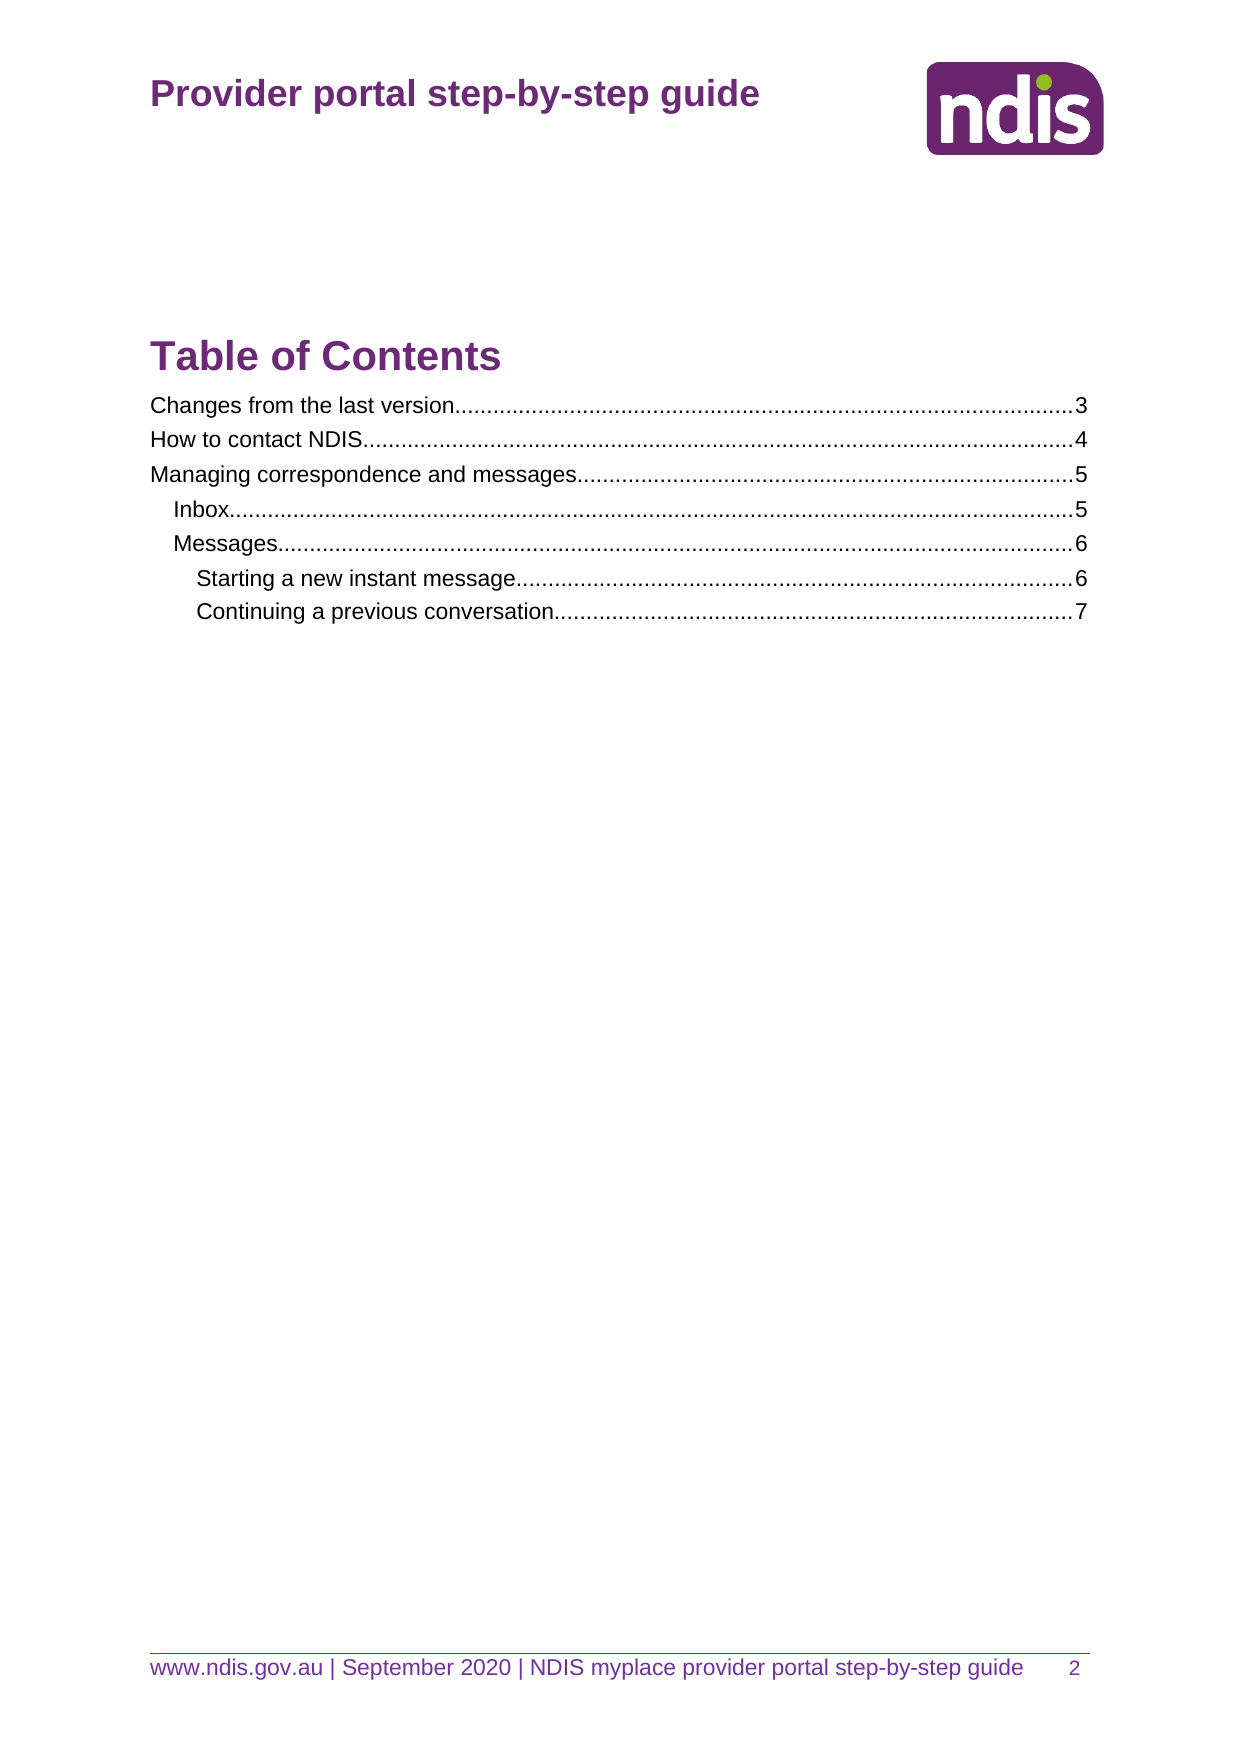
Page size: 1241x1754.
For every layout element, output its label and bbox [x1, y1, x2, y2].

picture [926, 62, 1104, 155]
